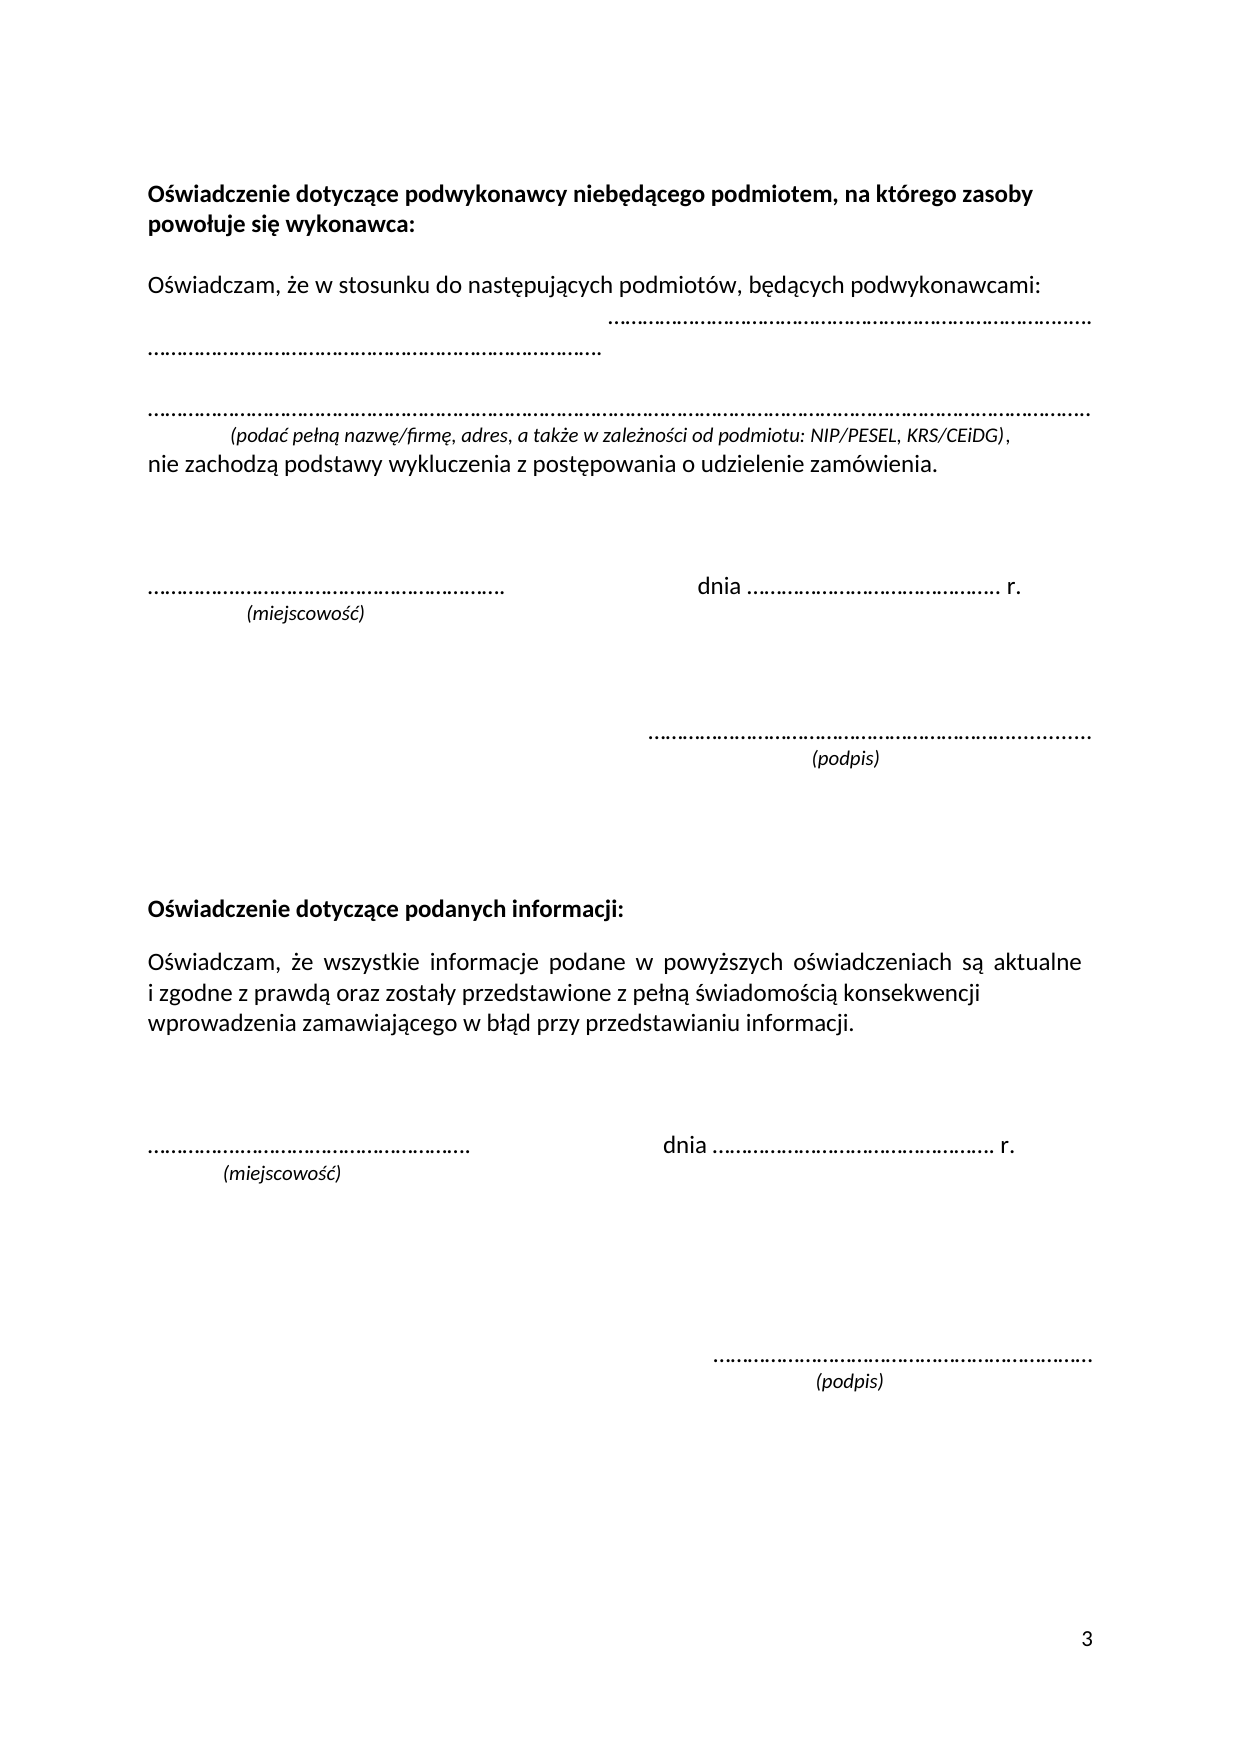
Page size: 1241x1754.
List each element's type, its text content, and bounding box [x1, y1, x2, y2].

text powołuje się wykonawca: [148, 209, 1093, 239]
text ………………………………………………………............. [148, 715, 1093, 745]
text wprowadzenia zamawiającego w błąd przy przedstawianiu informacji. [148, 1007, 1093, 1038]
text Oświadczenie dotyczące podanych informacji: [148, 893, 1093, 923]
text Oświadczam, że wszystkie informacje podane w powyższych oświadczeniach są aktualne i zgodne z prawdą oraz zostały przedstawione z pełną świadomością konsekwencji [148, 946, 1093, 1007]
text (podpis) [148, 1368, 1093, 1394]
text ……………………………………………………………………………………………………………………………………………….. [148, 392, 1093, 422]
text (miejscowość) [148, 1160, 1093, 1185]
text Oświadczenie dotyczące podwykonawcy niebędącego podmiotem, na którego zasoby [148, 178, 1093, 209]
text (podać pełną nazwę/firmę, adres, a także w zależności od podmiotu: NIP/PESEL, KRS/CEiDG), [148, 422, 1093, 448]
text ………………………………………………………… [148, 1338, 1093, 1368]
text (podpis) [738, 745, 1093, 771]
text Oświadczam, że w stosunku do następujących podmiotów, będących podwykonawcami: [148, 270, 1093, 300]
text ……………………………………………………………………..….……………………………………………………………………. [148, 300, 1093, 361]
text nie zachodzą podstawy wykluczenia z postępowania o udzielenie zamówienia. [148, 448, 1093, 478]
text …………….………………………………………. dnia …………………………………….. r. [148, 570, 1093, 600]
text (miejscowość) [148, 600, 1093, 626]
text …………….…………………………………. dnia …………………………………………. r. [148, 1129, 1093, 1160]
